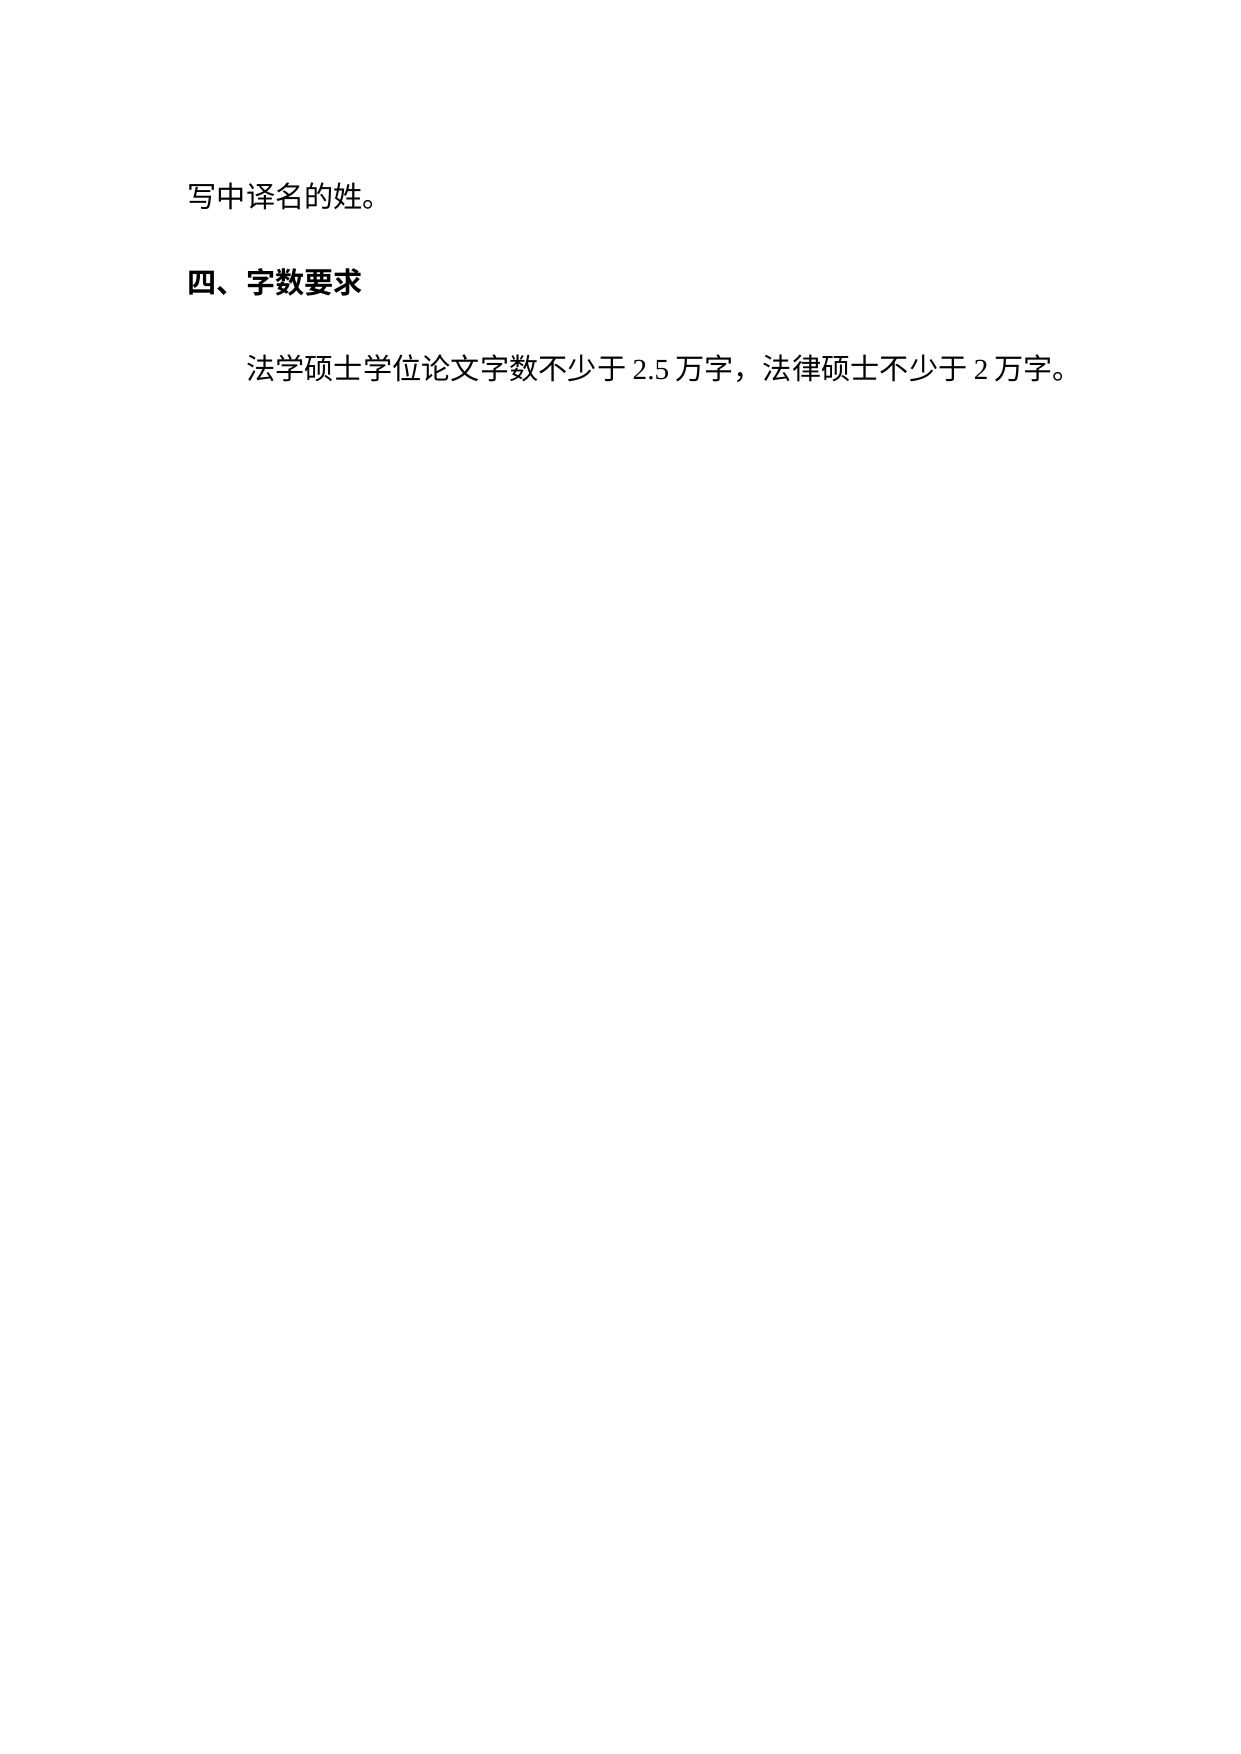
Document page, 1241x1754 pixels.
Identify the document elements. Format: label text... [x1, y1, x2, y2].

text 法学硕士学位论文字数不少于2.5万字，法律硕士不少于2万字。 [187, 334, 1053, 448]
text 四、字数要求 [187, 248, 1053, 313]
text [187, 162, 1053, 227]
